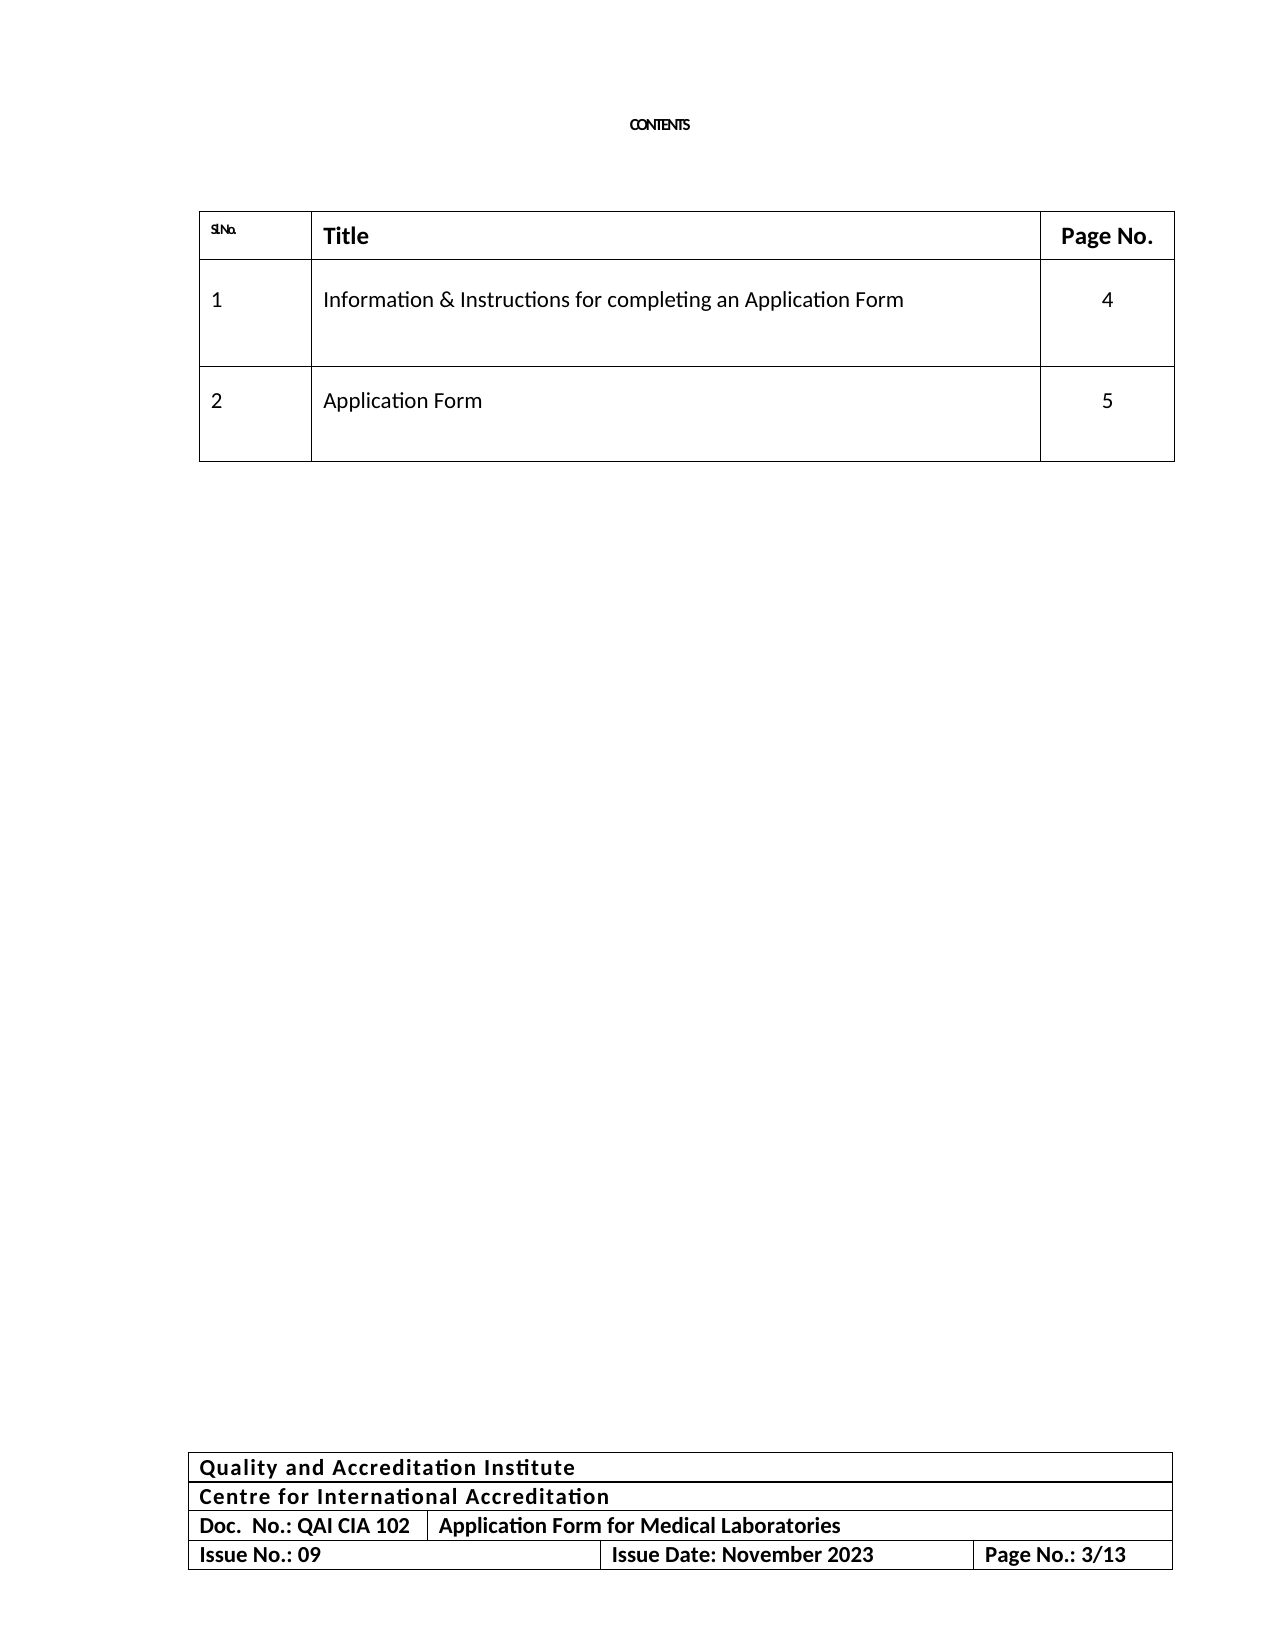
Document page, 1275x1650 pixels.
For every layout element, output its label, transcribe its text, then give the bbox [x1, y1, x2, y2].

table_header Sl. No. [200, 212, 311, 259]
table_cell 5 [1041, 367, 1174, 461]
subtitle CONTENTS [187, 114, 1134, 150]
table_cell 2 [200, 367, 311, 461]
table_cell 1 [200, 260, 311, 366]
table_header Title [312, 212, 1040, 259]
table_cell Application Form [312, 367, 1040, 461]
table_cell Information & Instructions for completing an Application Form [312, 260, 1040, 366]
table_header Page No. [1041, 212, 1174, 259]
table_cell 4 [1041, 260, 1174, 366]
